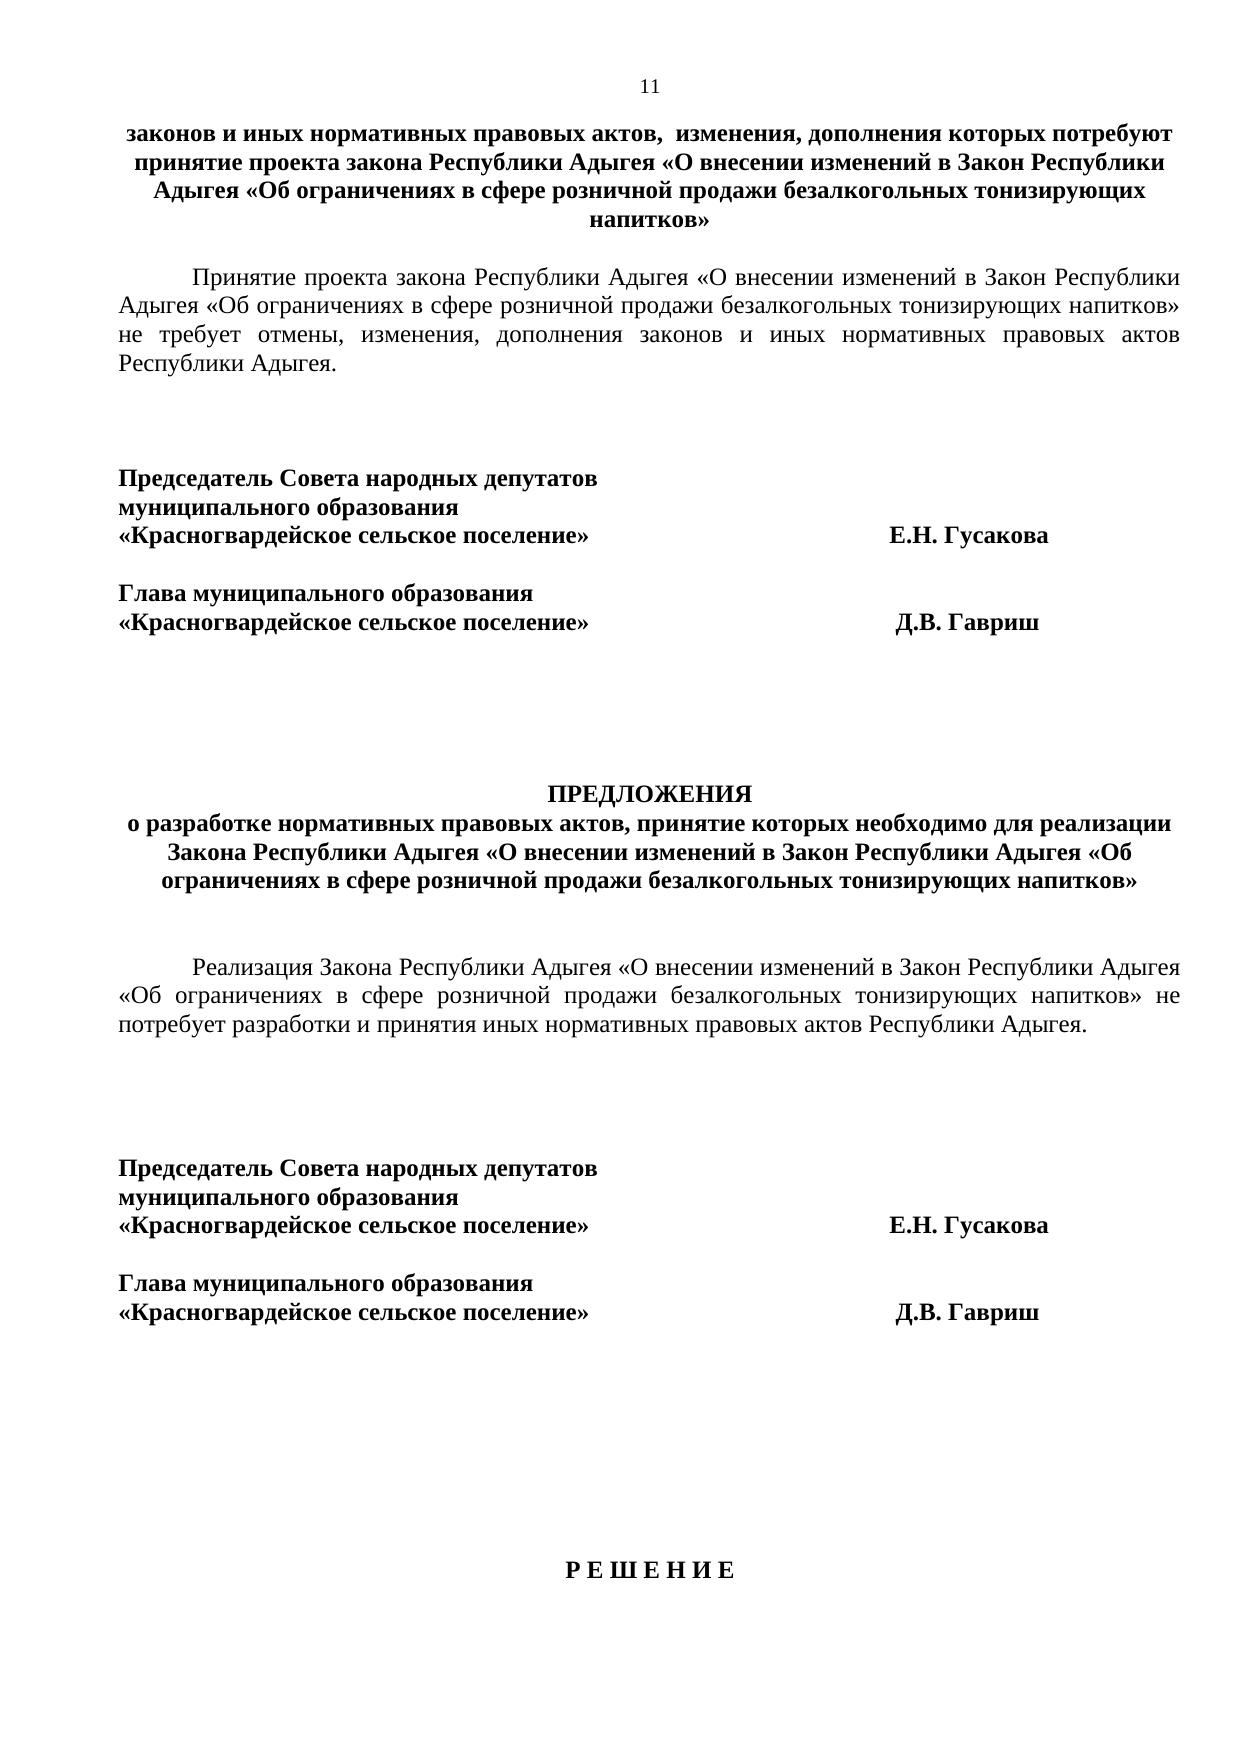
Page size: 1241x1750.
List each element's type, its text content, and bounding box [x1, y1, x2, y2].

text «Красногвардейское сельское поселение» Д.В. Гавриш [118, 1297, 1181, 1326]
text муниципального образования [118, 492, 1181, 521]
text законов и иных нормативных правовых актов, изменения, дополнения которых потребуют принятие проекта закона Республики Адыгея «О внесении изменений в Закон Республики Адыгея «Об ограничениях в сфере розничной продажи безалкогольных тонизирующих напитков» [118, 118, 1181, 233]
text Глава муниципального образования [118, 578, 1181, 607]
text «Красногвардейское сельское поселение» Е.Н. Гусакова [118, 521, 1181, 549]
text муниципального образования [118, 1182, 1181, 1211]
text Реализация Закона Республики Адыгея «О внесении изменений в Закон Республики Адыгея «Об ограничениях в сфере розничной продажи безалкогольных тонизирующих напитков» не потребует разработки и принятия иных нормативных правовых актов Республики Адыгея. [118, 952, 1181, 1038]
text Председатель Совета народных депутатов [118, 463, 1181, 492]
text Принятие проекта закона Республики Адыгея «О внесении изменений в Закон Республики Адыгея «Об ограничениях в сфере розничной продажи безалкогольных тонизирующих напитков» не требует отмены, изменения, дополнения законов и иных нормативных правовых актов Республики Адыгея. [118, 262, 1181, 377]
text «Красногвардейское сельское поселение» Д.В. Гавриш [118, 607, 1181, 636]
text Председатель Совета народных депутатов [118, 1153, 1181, 1182]
text Глава муниципального образования [118, 1268, 1181, 1297]
text о разработке нормативных правовых актов, принятие которых необходимо для реализации Закона Республики Адыгея «О внесении изменений в Закон Республики Адыгея «Об ограничениях в сфере розничной продажи безалкогольных тонизирующих напитков» [118, 808, 1181, 894]
text «Красногвардейское сельское поселение» Е.Н. Гусакова [118, 1211, 1181, 1239]
text Р Е Ш Е Н И Е [118, 1556, 1181, 1584]
text ПРЕДЛОЖЕНИЯ [118, 779, 1181, 808]
